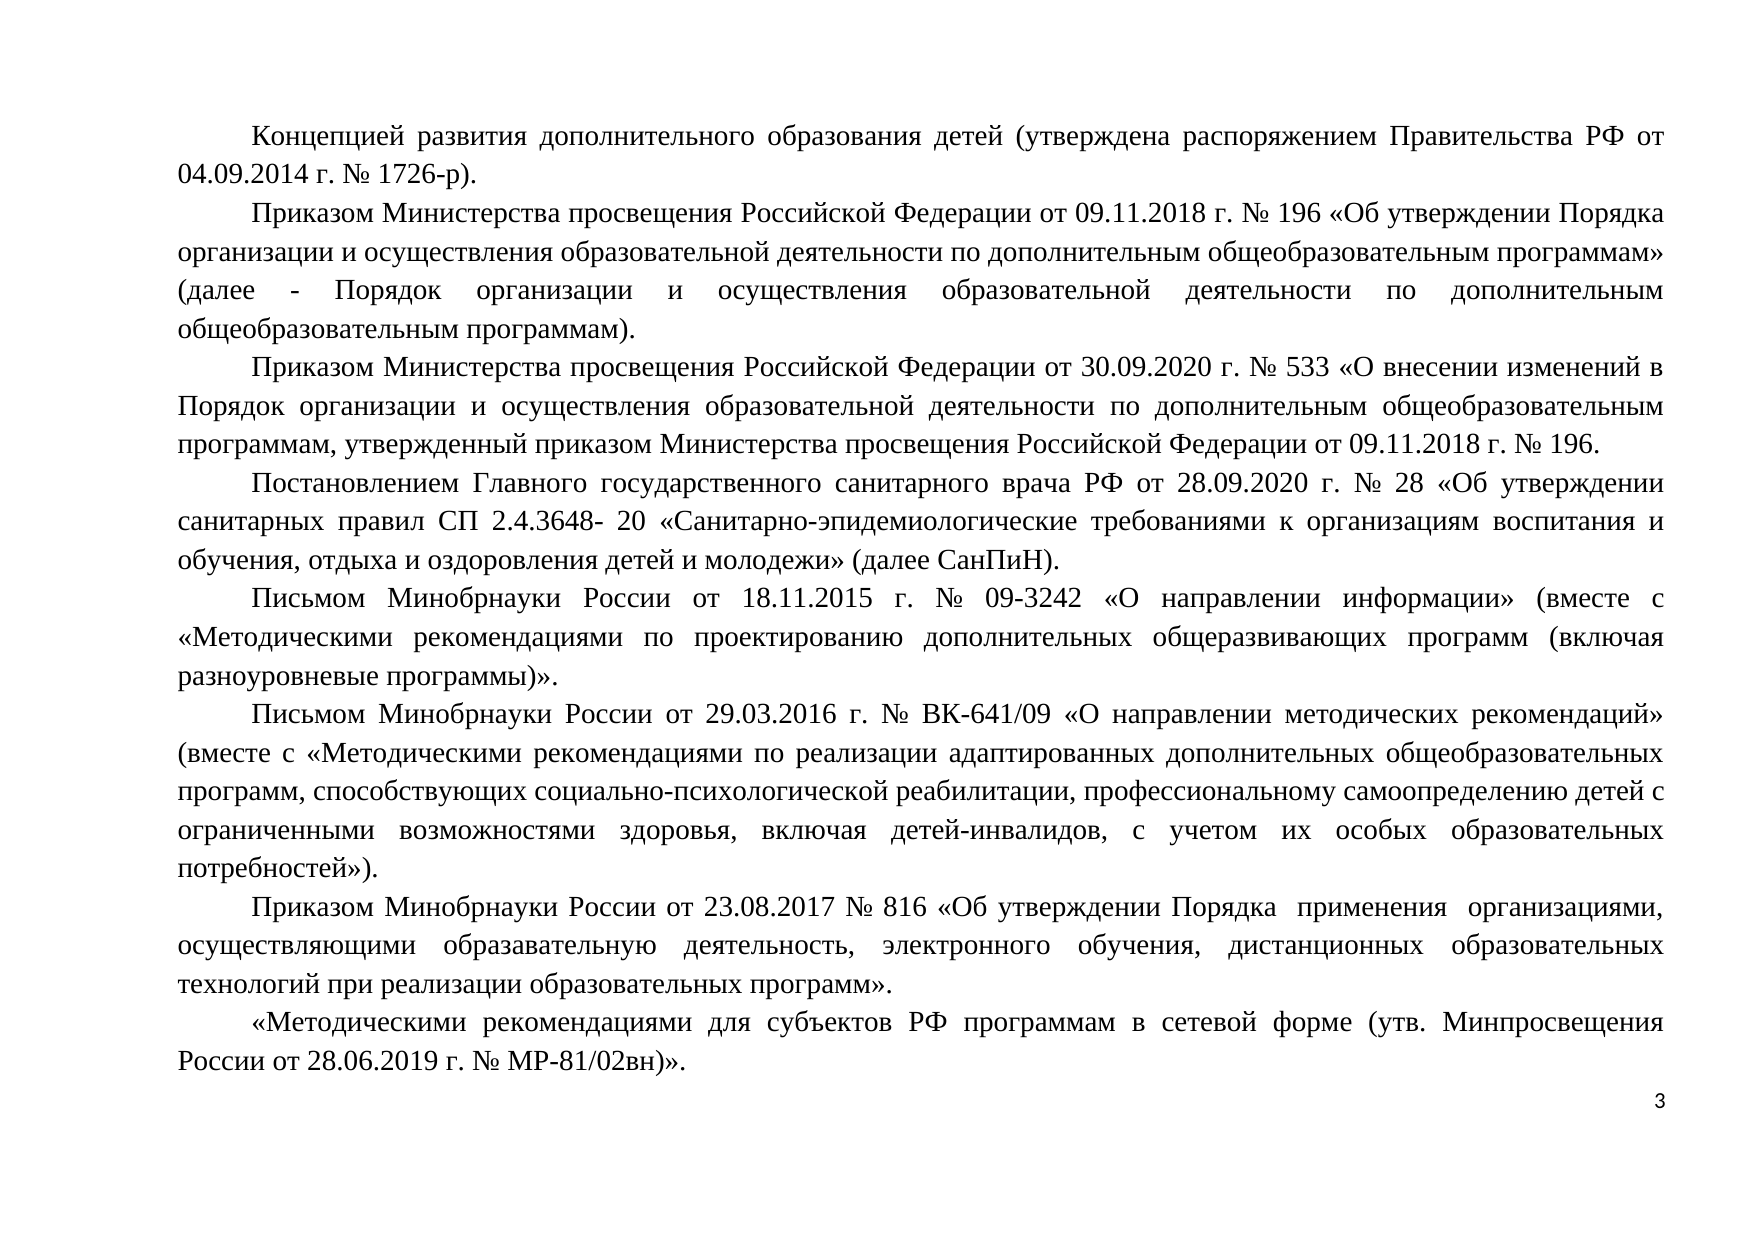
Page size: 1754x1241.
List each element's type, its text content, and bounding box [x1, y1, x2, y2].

text Письмом Минобрнауки России от 29.03.2016 г. № ВК-641/09 «О направлении методических рекомендаций» (вместе с «Методическими рекомендациями по реализации адаптированных дополнительных общеобразовательных программ, способствующих социально-психологической реабилитации, профессиональному самоопределению детей с ограниченными возможностями здоровья, включая детей-инвалидов, с учетом их особых образовательных потребностей»). [177, 696, 1665, 884]
text Приказом Минобрнауки России от 23.08.2017 № 816 «Об утверждении Порядка применения организациями, осуществляющими образавательную деятельность, электронного обучения, дистанционных образовательных технологий при реализации образовательных программ». [177, 889, 1665, 999]
text Приказом Министерства просвещения Российской Федерации от 30.09.2020 г. № 533 «О внесении изменений в Порядок организации и осуществления образовательной деятельности по дополнительным общеобразовательным программам, утвержденный приказом Министерства просвещения Российской Федерации от 09.11.2018 г. № 196. [177, 349, 1665, 460]
text Письмом Минобрнауки России от 18.11.2015 г. № 09-3242 «О направлении информации» (вместе с «Методическими рекомендациями по проектированию дополнительных общеразвивающих программ (включая разноуровневые программы)». [177, 581, 1665, 691]
text «Методическими рекомендациями для субъектов РФ программам в сетевой форме (утв. Минпросвещения России от 28.06.2019 г. № МР-81/02вн)». [177, 1004, 1665, 1077]
text Постановлением Главного государственного санитарного врача РФ от 28.09.2020 г. № 28 «Об утверждении санитарных правил СП 2.4.3648- 20 «Санитарно-эпидемиологические требованиями к организациям воспитания и обучения, отдыха и оздоровления детей и молодежи» (далее СанПиН). [177, 465, 1665, 576]
text Концепцией развития дополнительного образования детей (утверждена распоряжением Правительства РФ от 04.09.2014 г. № 1726-р). [177, 118, 1665, 190]
text Приказом Министерства просвещения Российской Федерации от 09.11.2018 г. № 196 «Об утверждении Порядка организации и осуществления образовательной деятельности по дополнительным общеобразовательным программам» (далее - Порядок организации и осуществления образовательной деятельности по дополнительным общеобразовательным программам). [177, 195, 1665, 344]
